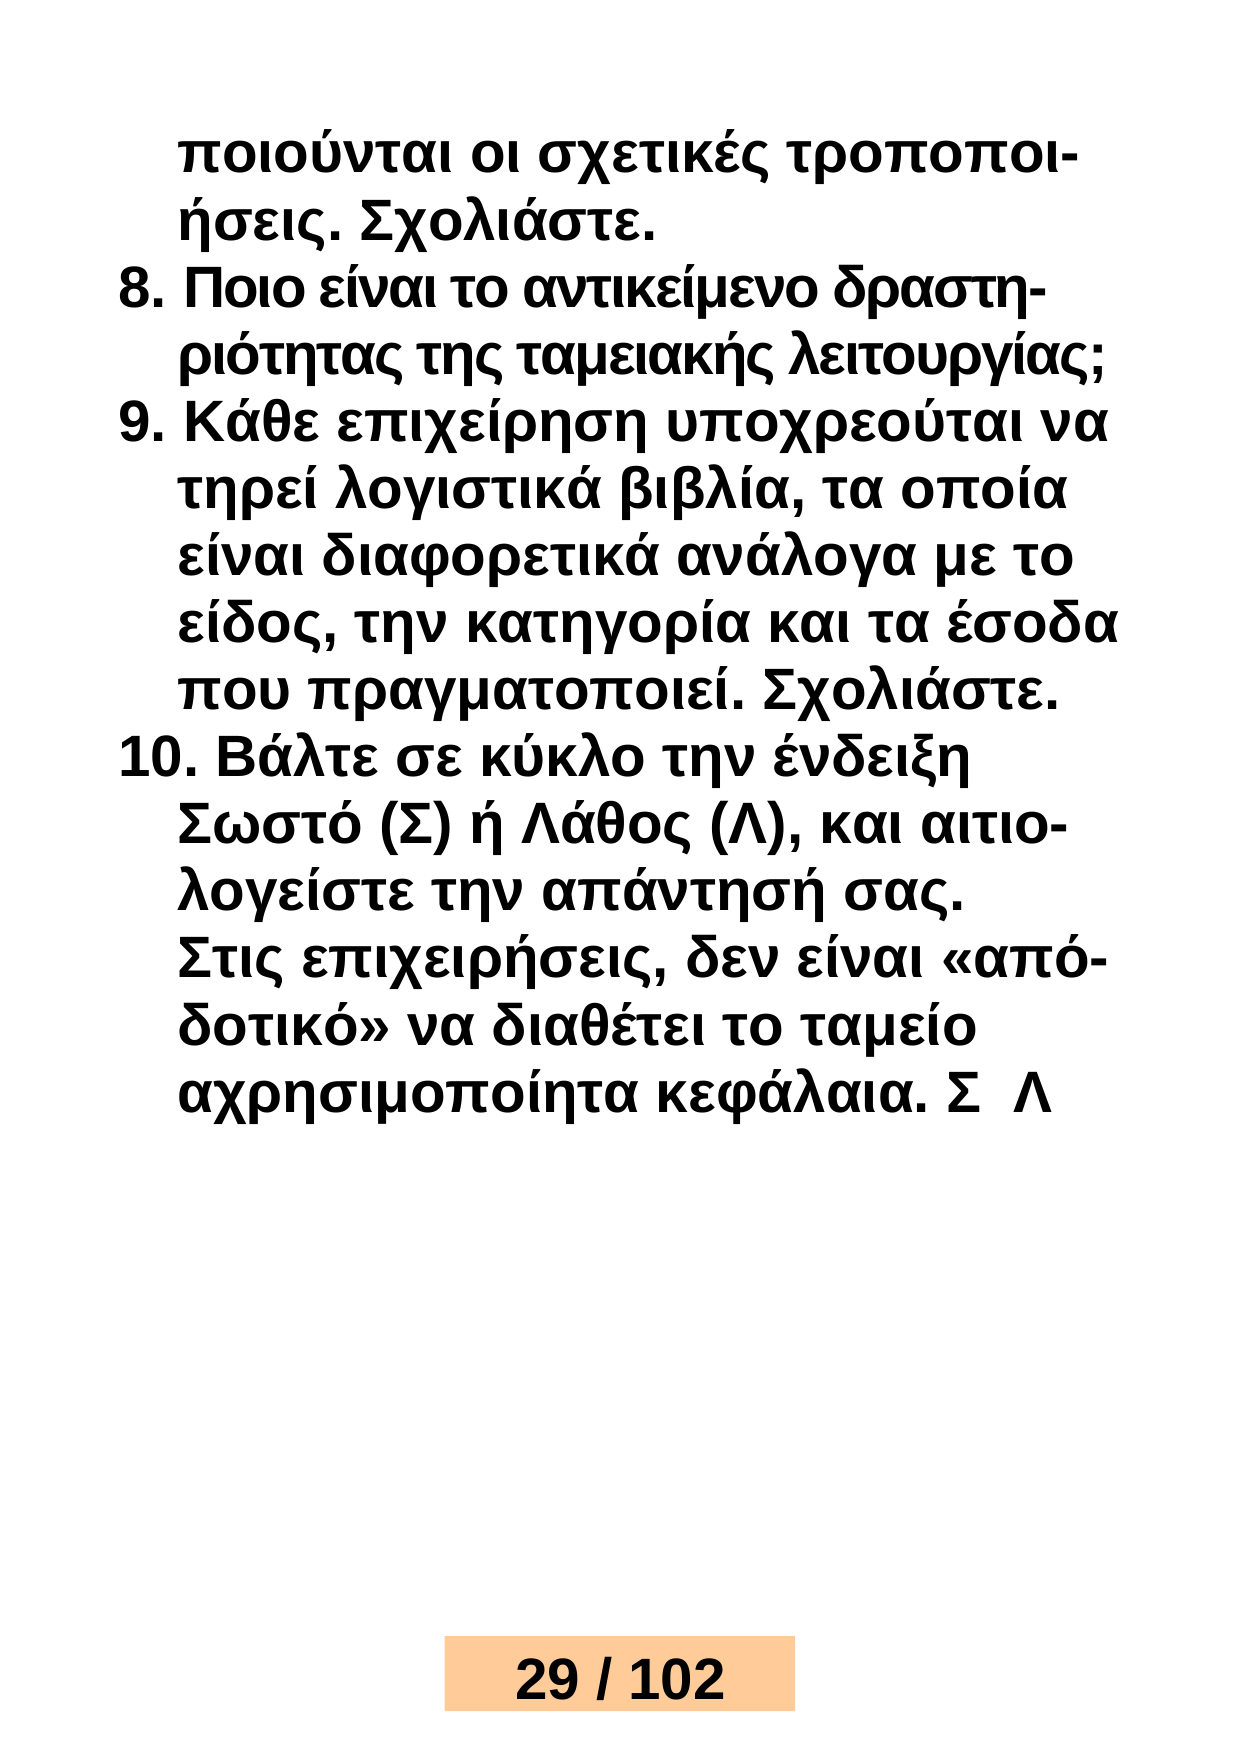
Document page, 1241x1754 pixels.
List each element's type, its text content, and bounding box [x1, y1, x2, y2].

text 9. Κάθε επιχείρηση υποχρεούται να τηρεί λογιστικά βιβλία, τα οποία είναι διαφορετικά ανάλογα με το είδος, την κατηγορία και τα έσοδα που πραγματοποιεί. Σχολιάστε. [118, 386, 1122, 722]
text 8. Ποιο είναι το αντικείμενο δραστη-ριότητας της ταμειακής λειτουργίας; [118, 252, 1122, 386]
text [118, 118, 1122, 252]
text Στις επιχειρήσεις, δεν είναι «από-δοτικό» να διαθέτει το ταμείο αχρησιμοποίητα κεφάλαια. Σ Λ [177, 923, 1122, 1124]
text 10. Βάλτε σε κύκλο την ένδειξη Σωστό (Σ) ή Λάθος (Λ), και αιτιο-λογείστε την απάντησή σας. [118, 722, 1122, 923]
